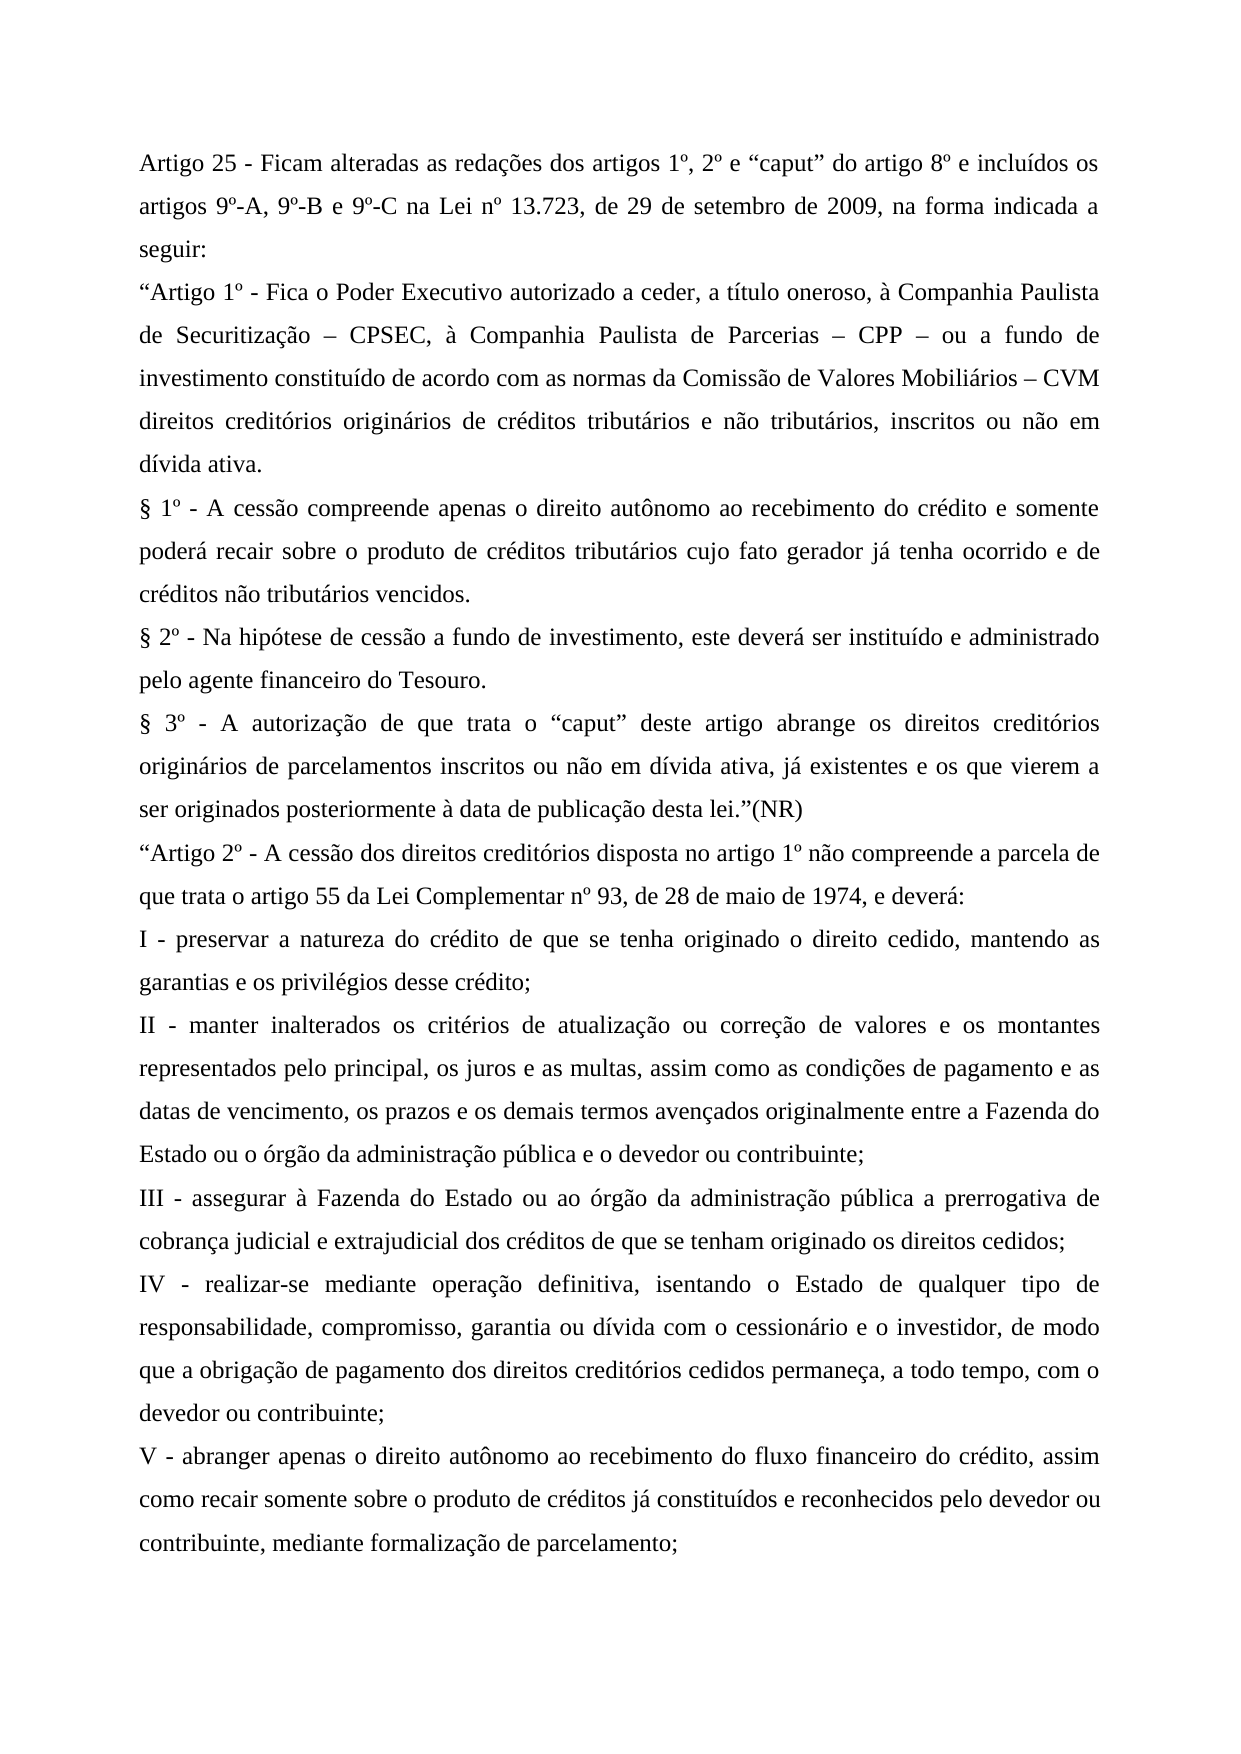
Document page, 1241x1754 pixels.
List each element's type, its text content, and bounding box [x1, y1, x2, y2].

text § 2º - Na hipótese de cessão a fundo de investimento, este deverá ser instituído e administrado pelo agente financeiro do Tesouro. [139, 622, 1101, 694]
text III - assegurar à Fazenda do Estado ou ao órgão da administração pública a prerrogativa de cobrança judicial e extrajudicial dos créditos de que se tenham originado os direitos cedidos; [139, 1183, 1101, 1254]
text § 1º - A cessão compreende apenas o direito autônomo ao recebimento do crédito e somente poderá recair sobre o produto de créditos tributários cujo fato gerador já tenha ocorrido e de créditos não tributários vencidos. [139, 493, 1101, 608]
text Artigo 25 - Ficam alteradas as redações dos artigos 1º, 2º e “caput” do artigo 8º e incluídos os artigos 9º-A, 9º-B e 9º-C na Lei nº 13.723, de 29 de setembro de 2009, na forma indicada a seguir: [139, 148, 1101, 263]
text II - manter inalterados os critérios de atualização ou correção de valores e os montantes representados pelo principal, os juros e as multas, assim como as condições de pagamento e as datas de vencimento, os prazos e os demais termos avençados originalmente entre a Fazenda do Estado ou o órgão da administração pública e o devedor ou contribuinte; [139, 1010, 1101, 1168]
text “Artigo 1º - Fica o Poder Executivo autorizado a ceder, a título oneroso, à Companhia Paulista de Securitização – CPSEC, à Companhia Paulista de Parcerias – CPP – ou a fundo de investimento constituído de acordo com as normas da Comissão de Valores Mobiliários – CVM direitos creditórios originários de créditos tributários e não tributários, inscritos ou não em dívida ativa. [139, 277, 1101, 478]
text “Artigo 2º - A cessão dos direitos creditórios disposta no artigo 1º não compreende a parcela de que trata o artigo 55 da Lei Complementar nº 93, de 28 de maio de 1974, e deverá: [139, 838, 1101, 909]
text V - abranger apenas o direito autônomo ao recebimento do fluxo financeiro do crédito, assim como recair somente sobre o produto de créditos já constituídos e reconhecidos pelo devedor ou contribuinte, mediante formalização de parcelamento; [139, 1441, 1101, 1556]
text IV - realizar-se mediante operação definitiva, isentando o Estado de qualquer tipo de responsabilidade, compromisso, garantia ou dívida com o cessionário e o investidor, de modo que a obrigação de pagamento dos direitos creditórios cedidos permaneça, a todo tempo, com o devedor ou contribuinte; [139, 1269, 1101, 1427]
text I - preservar a natureza do crédito de que se tenha originado o direito cedido, mantendo as garantias e os privilégios desse crédito; [139, 924, 1101, 996]
text § 3º - A autorização de que trata o “caput” deste artigo abrange os direitos creditórios originários de parcelamentos inscritos ou não em dívida ativa, já existentes e os que vierem a ser originados posteriormente à data de publicação desta lei.”(NR) [139, 708, 1101, 823]
